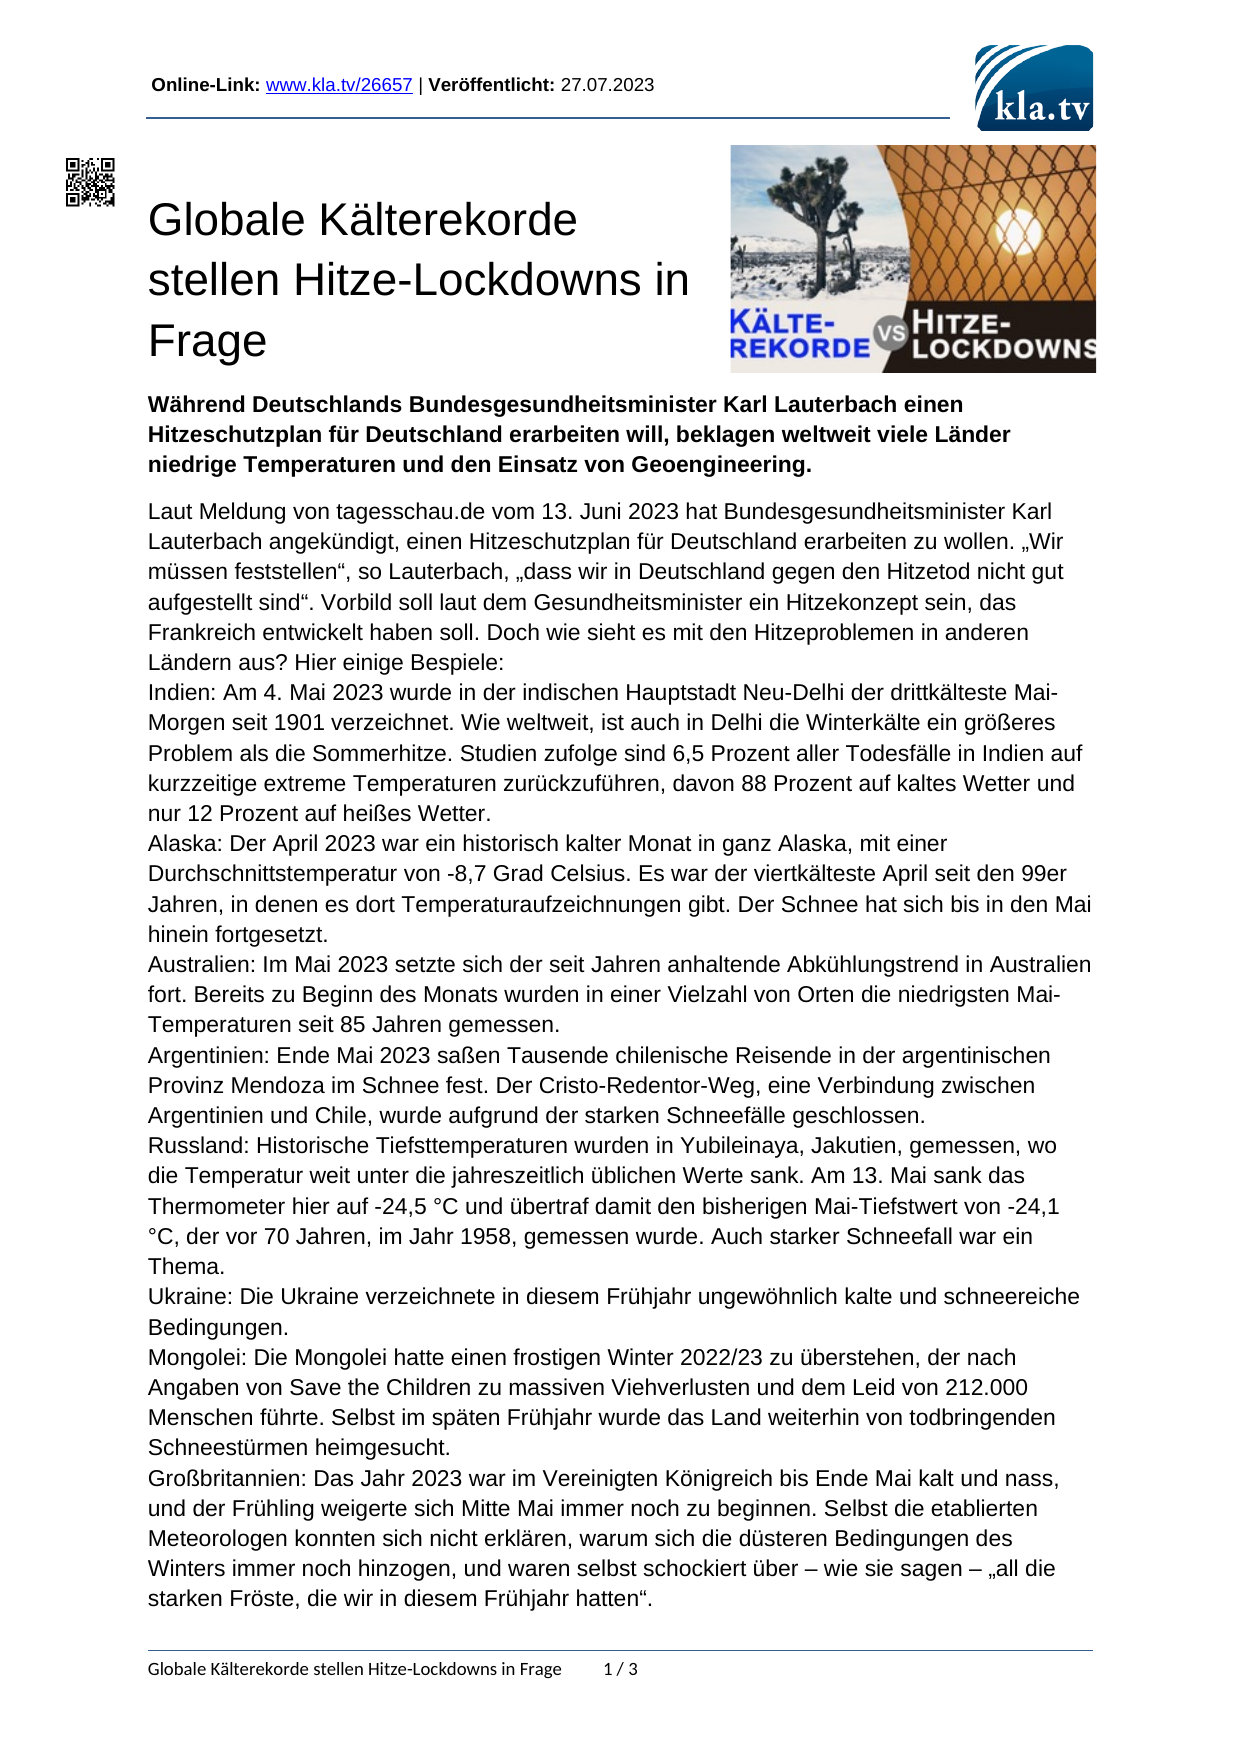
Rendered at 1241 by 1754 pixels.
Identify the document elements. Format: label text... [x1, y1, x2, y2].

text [148, 498, 1093, 1612]
text Während Deutschlands Bundesgesundheitsminister Karl Lauterbach einen Hitzeschutzplan für Deutschland erarbeiten will, beklagen weltweit viele Länder niedrige Temperaturen und den Einsatz von Geoengineering. [148, 391, 1093, 477]
text Globale Kälterekorde stellen Hitze-Lockdowns in Frage [148, 192, 1093, 366]
